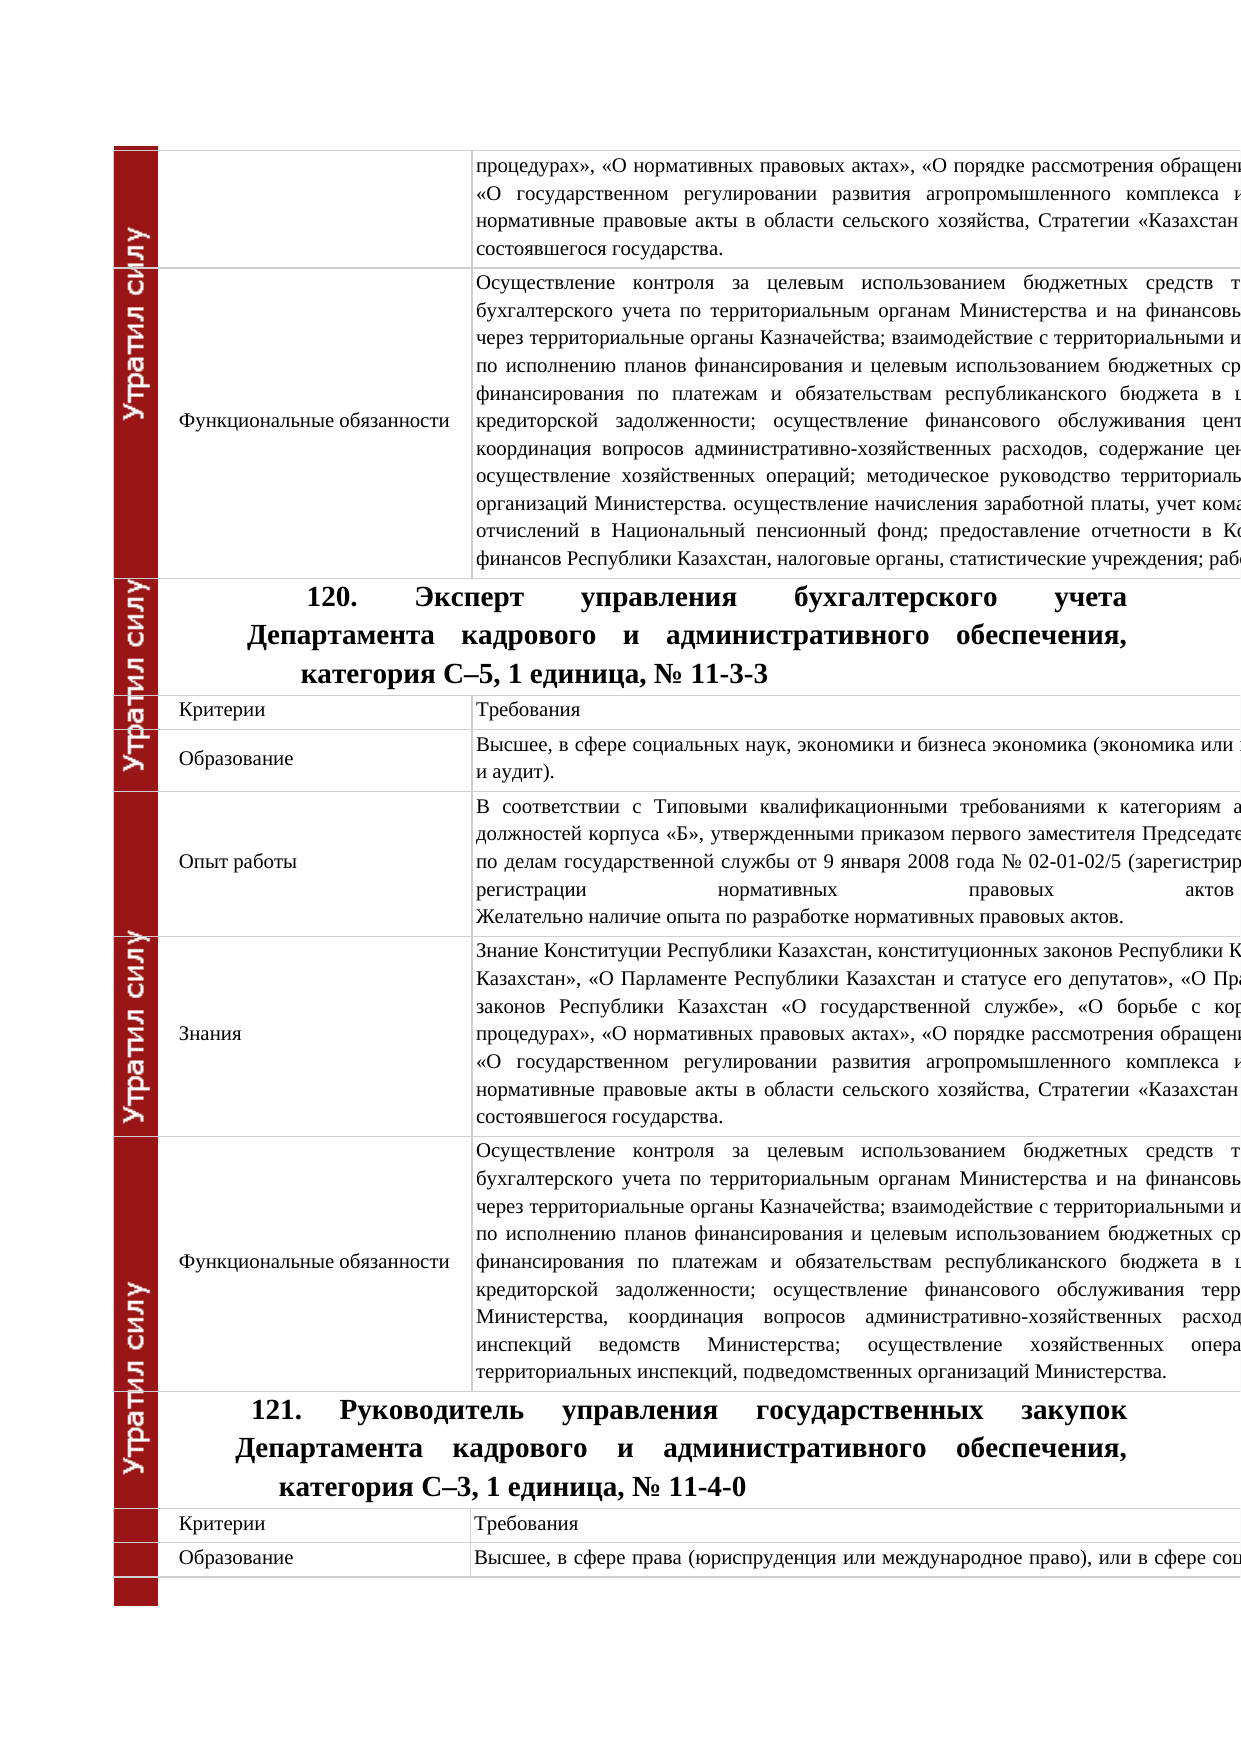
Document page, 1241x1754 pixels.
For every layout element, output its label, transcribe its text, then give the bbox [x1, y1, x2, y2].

table_cell Функциональные обязанности [114, 1137, 471, 1391]
picture [114, 146, 158, 150]
picture [114, 1578, 158, 1606]
table_cell Функциональные обязанности [114, 269, 471, 578]
table_header Требования [471, 1509, 1240, 1542]
text 120. Эксперт управления бухгалтерского учета Департамента кадрового и административного обеспечения, категория С–5, 1 единица, № 11-3-3 [112, 579, 1128, 689]
table_cell Образование [114, 1543, 470, 1576]
table_cell Высшее, в сфере социальных наук, экономики и бизнеса экономика (экономика или менеджмент, или финансы, или учет и аудит). [473, 730, 1240, 791]
table_header Критерии [114, 696, 471, 729]
table_header Критерии [114, 1509, 470, 1542]
picture [114, 1503, 158, 1508]
table_cell Осуществление контроля за целевым использованием бюджетных средств территориальных органов; ведение бухгалтерского учета по территориальным органам Министерства и на финансовый год; учет операций, проводимых через территориальные органы Казначейства; взаимодействие с территориальными инспекциями ведомств Министерства по исполнению планов финансирования и целевым использованием бюджетных средств; внесение изменений в планы финансирования по платежам и обязательствам республиканского бюджета в целях недопущения дебиторской и кредиторской задолженности; осуществление финансового обслуживания центрального аппарата Министерства, координация вопросов административно-хозяйственных расходов, содержание центрального аппарата Министерства; осуществление хозяйственных операций; методическое руководство территориальных инспекций, подведомственных организаций Министерства. осуществление начисления заработной платы, учет командировочных расходов, начислений отчислений в Национальный пенсионный фонд; предоставление отчетности в Комитет Казначейства Министерства финансов Республики Казахстан, налоговые органы, статистические учреждения; работа с банком по карт-счетам. [473, 269, 1240, 578]
table_cell Осуществление контроля за целевым использованием бюджетных средств территориальных органов; ведение бухгалтерского учета по территориальным органам Министерства и на финансовый год; учет операций, проводимых через территориальные органы Казначейства; взаимодействие с территориальными инспекциями ведомств Министерства по исполнению планов финансирования и целевым использованием бюджетных средств; внесение изменений в планы финансирования по платежам и обязательствам республиканского бюджета в целях недопущения дебиторской и кредиторской задолженности; осуществление финансового обслуживания территориальных инспекций ведомств Министерства, координация вопросов административно-хозяйственных расходов, содержание территориальных инспекций ведомств Министерства; осуществление хозяйственных операций; методическое руководство территориальных инспекций, подведомственных организаций Министерства. [473, 1137, 1240, 1391]
table_cell Опыт работы [114, 792, 471, 936]
table_cell В соответствии с Типовыми квалификационными требованиями к категориям административных государственных должностей корпуса «Б», утвержденными приказом первого заместителя Председателя Агентства Республики Казахстан по делам государственной службы от 9 января 2008 года № 02-01-02/5 (зарегистрированный в Реестре государственной регистрации нормативных правовых актов № 5084). Желательно наличие опыта по разработке нормативных правовых актов. [473, 792, 1240, 936]
picture [114, 689, 158, 695]
table_header Требования [473, 696, 1240, 729]
table_cell Знания [114, 937, 471, 1136]
table_cell Знания [114, 151, 471, 267]
table_cell Образование [114, 730, 471, 791]
text 121. Руководитель управления государственных закупок Департамента кадрового и административного обеспечения, категория С–3, 1 единица, № 11-4-0 [112, 1392, 1128, 1503]
